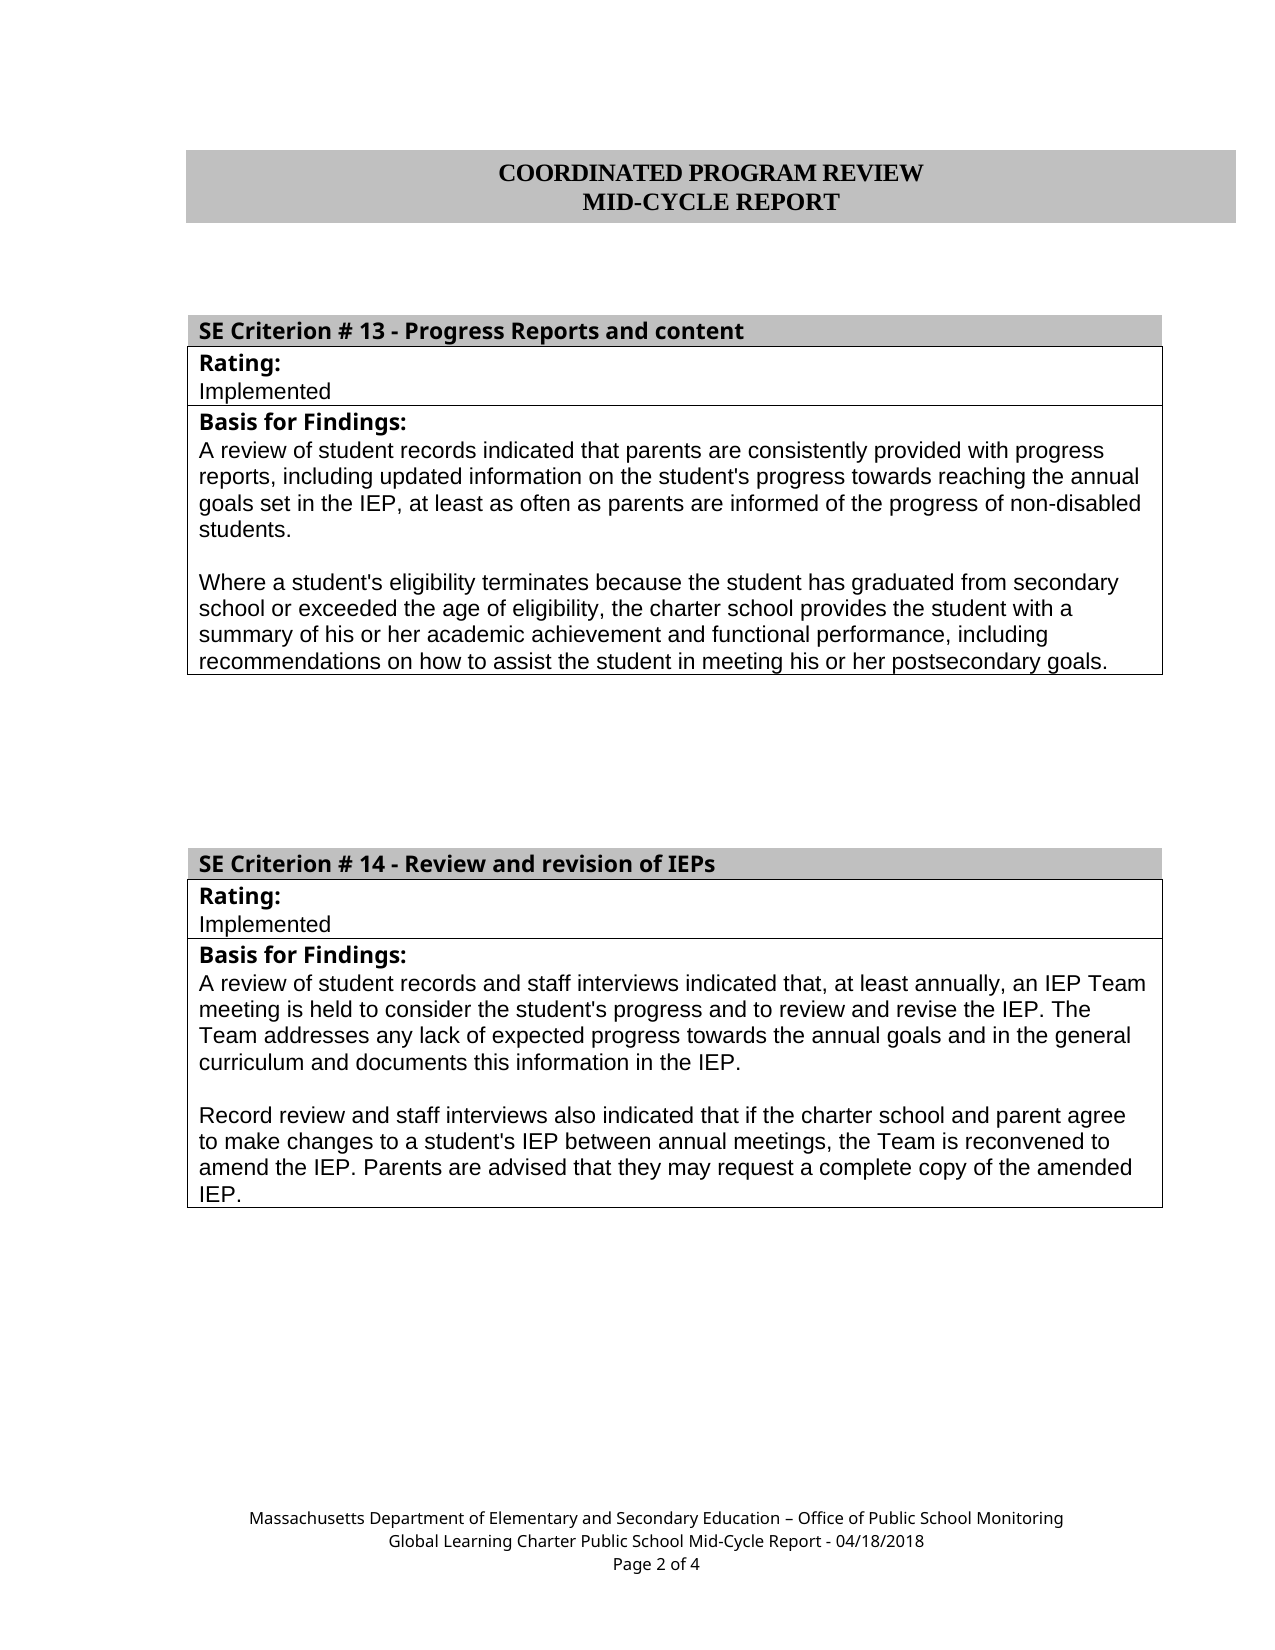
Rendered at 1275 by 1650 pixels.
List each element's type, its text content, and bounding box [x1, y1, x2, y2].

table_cell COORDINATED PROGRAM REVIEW MID-CYCLE REPORT [186, 150, 1236, 223]
table_cell Basis for Findings: [188, 939, 1162, 970]
table_cell Rating: [188, 347, 1162, 378]
table_cell Rating: [188, 880, 1162, 911]
table_header SE Criterion # 14 - Review and revision of IEPs [188, 848, 1162, 879]
table_cell A review of student records and staff interviews indicated that, at least annually, an IEP Team meeting is held to consider the student's progress and to review and revise the IEP. The Team addresses any lack of expected progress towards the annual goals and in the general curriculum and documents this information in the IEP. Record review and staff interviews also indicated that if the charter school and parent agree to make changes to a student's IEP between annual meetings, the Team is reconvened to amend the IEP. Parents are advised that they may request a complete copy of the amended IEP. [188, 970, 1162, 1207]
table_cell Basis for Findings: [188, 406, 1162, 437]
table_cell Implemented [188, 378, 1162, 404]
table_cell Implemented [188, 911, 1162, 937]
table_cell A review of student records indicated that parents are consistently provided with progress reports, including updated information on the student's progress towards reaching the annual goals set in the IEP, at least as often as parents are informed of the progress of non-disabled students. Where a student's eligibility terminates because the student has graduated from secondary school or exceeded the age of eligibility, the charter school provides the student with a summary of his or her academic achievement and functional performance, including recommendations on how to assist the student in meeting his or her postsecondary goals. [188, 437, 1162, 674]
table_header SE Criterion # 13 - Progress Reports and content [188, 315, 1162, 346]
